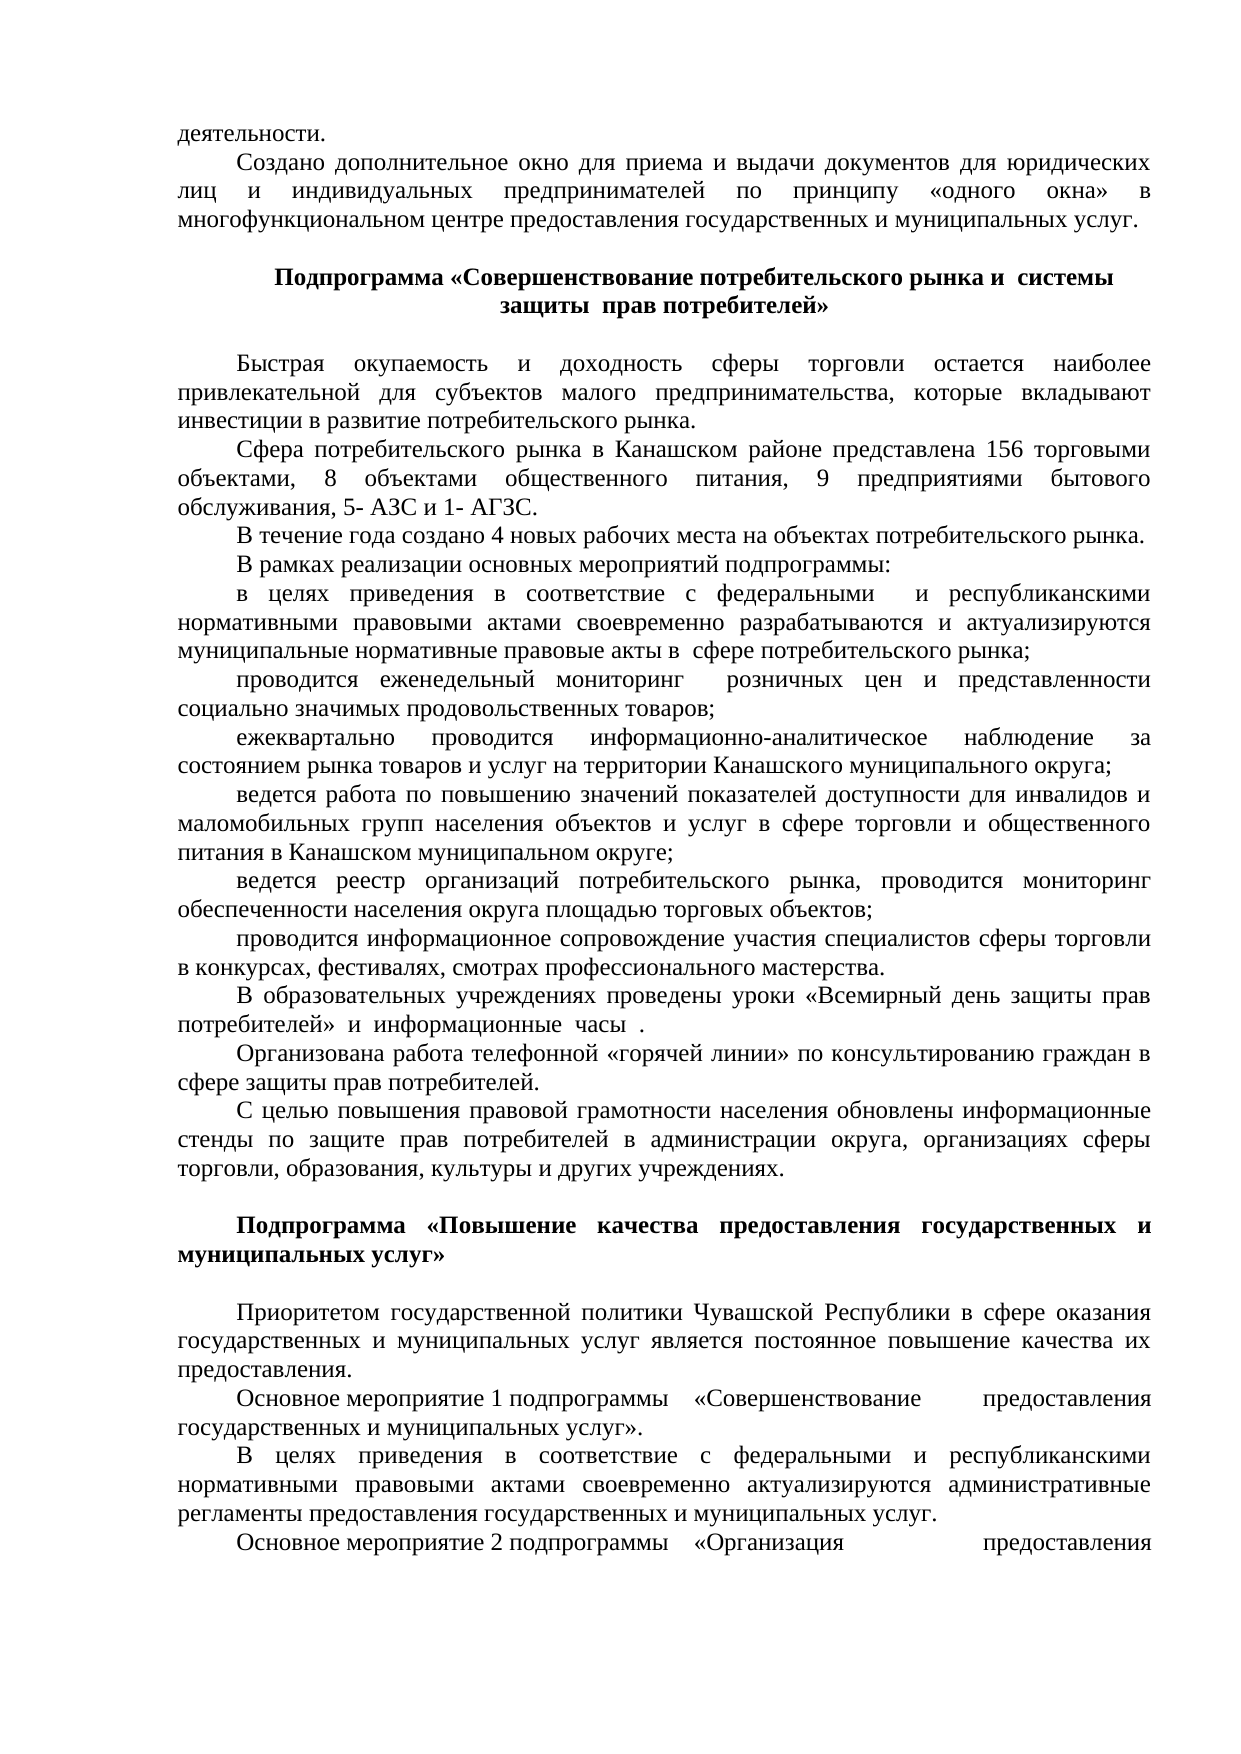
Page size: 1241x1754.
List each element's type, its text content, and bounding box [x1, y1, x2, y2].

list Сфера потребительского рынка в Канашском районе представлена 156 торговыми объектами, 8 объектами общественного питания, 9 предприятиями бытового обслуживания, 5- АЗС и 1- АГЗС. [177, 434, 1152, 521]
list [177, 118, 1152, 147]
list В рамках реализации основных мероприятий подпрограммы: [177, 549, 1152, 578]
list Основное мероприятие 1 подпрограммы «Совершенствование предоставления государственных и муниципальных услуг». [177, 1383, 1152, 1441]
list Подпрограмма «Совершенствование потребительского рынка и системы защиты прав потребителей» [177, 262, 1152, 319]
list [177, 1527, 1152, 1620]
list В образовательных учреждениях проведены уроки «Всемирный день защиты прав потребителей» и информационные часы . [177, 981, 1152, 1038]
list ежеквартально проводится информационно-аналитическое наблюдение за состоянием рынка товаров и услуг на территории Канашского муниципального округа; [177, 722, 1152, 779]
list Быстрая окупаемость и доходность сферы торговли остается наиболее привлекательной для субъектов малого предпринимательства, которые вкладывают инвестиции в развитие потребительского рынка. [177, 348, 1152, 434]
list Организована работа телефонной «горячей линии» по консультированию граждан в сфере защиты прав потребителей. [177, 1038, 1152, 1096]
list ведется работа по повышению значений показателей доступности для инвалидов и маломобильных групп населения объектов и услуг в сфере торговли и общественного питания в Канашском муниципальном округе; [177, 779, 1152, 866]
list в целях приведения в соответствие с федеральными и республиканскими нормативными правовыми актами своевременно разрабатываются и актуализируются муниципальные нормативные правовые акты в сфере потребительского рынка; [177, 578, 1152, 664]
list Создано дополнительное окно для приема и выдачи документов для юридических лиц и индивидуальных предпринимателей по принципу «одного окна» в многофункциональном центре предоставления государственных и муниципальных услуг. [177, 147, 1152, 233]
list С целью повышения правовой грамотности населения обновлены информационные стенды по защите прав потребителей в администрации округа, организациях сферы торговли, образования, культуры и других учреждениях. [177, 1096, 1152, 1182]
list ведется реестр организаций потребительского рынка, проводится мониторинг обеспеченности населения округа площадью торговых объектов; [177, 866, 1152, 923]
list Приоритетом государственной политики Чувашской Республики в сфере оказания государственных и муниципальных услуг является постоянное повышение качества их предоставления. [177, 1297, 1152, 1383]
list проводится еженедельный мониторинг розничных цен и представленности социально значимых продовольственных товаров; [177, 664, 1152, 722]
list В целях приведения в соответствие с федеральными и республиканскими нормативными правовыми актами своевременно актуализируются административные регламенты предоставления государственных и муниципальных услуг. [177, 1441, 1152, 1527]
list Подпрограмма «Повышение качества предоставления государственных и муниципальных услуг» [177, 1211, 1152, 1268]
list проводится информационное сопровождение участия специалистов сферы торговли в конкурсах, фестивалях, смотрах профессионального мастерства. [177, 923, 1152, 981]
list В течение года создано 4 новых рабочих места на объектах потребительского рынка. [177, 521, 1152, 549]
